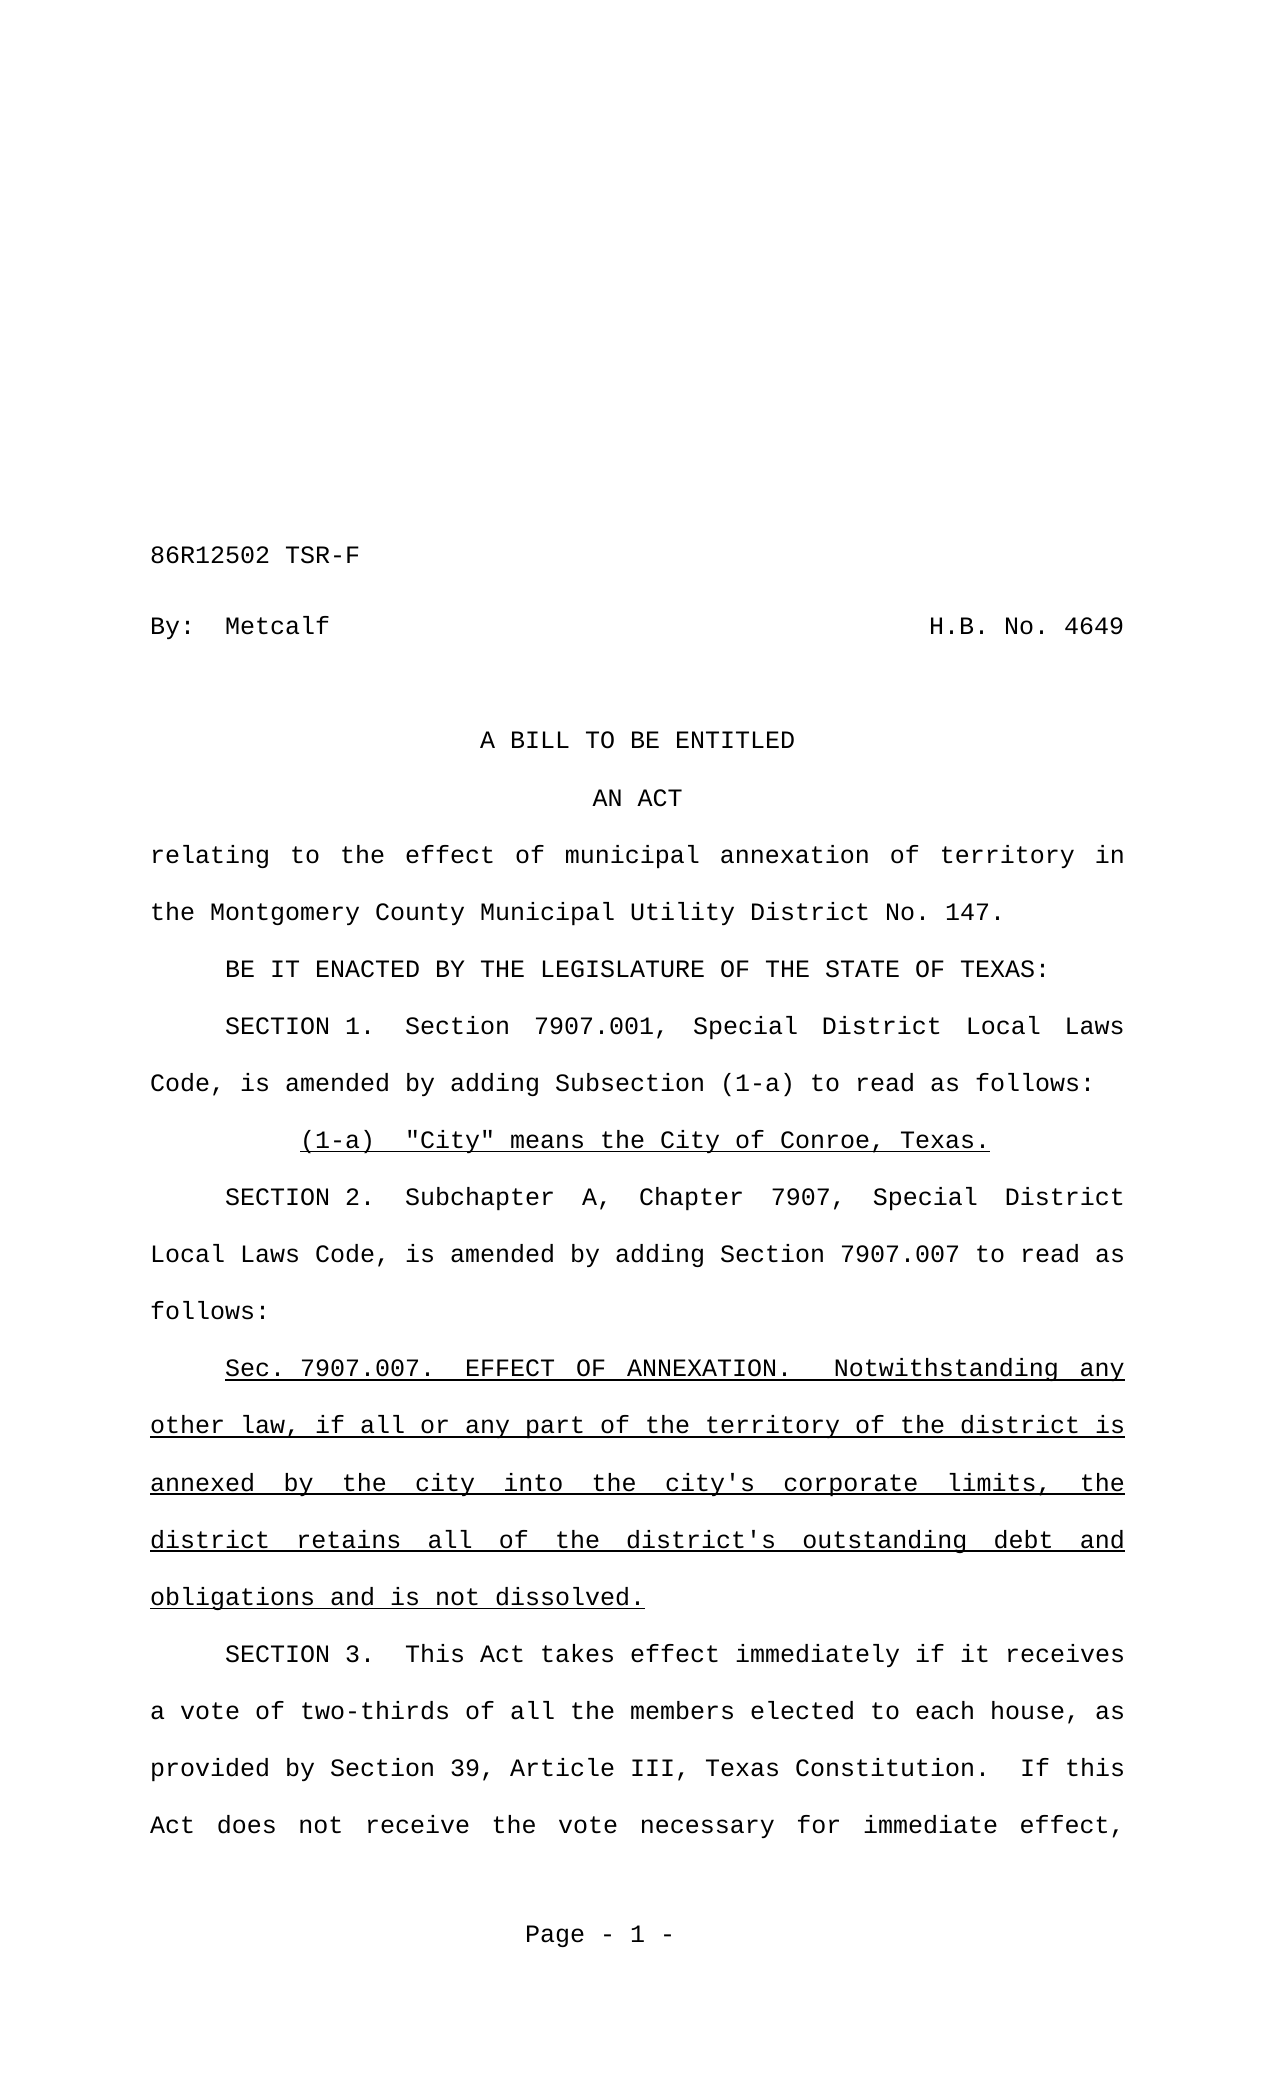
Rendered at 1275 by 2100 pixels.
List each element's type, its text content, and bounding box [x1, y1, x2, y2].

text By: Metcalf H.B. No. 4649 [150, 614, 1125, 642]
text SECTION 1. Section 7907.001, Special District Local Laws Code, is amended by adding Subsection (1-a) to read as follows: [150, 1013, 1125, 1099]
text (1-a) "City" means the City of Conroe, Texas. [150, 1127, 1125, 1156]
text AN ACT [150, 785, 1125, 813]
text Sec. 7907.007. EFFECT OF ANNEXATION. Notwithstanding any other law, if all or any part of the territory of the district is annexed by the city into the city's corporate limits, the district retains all of the district's outstanding debt and obligations and is not dissolved. [150, 1356, 1125, 1436]
text Sec. 7907.007. EFFECT OF ANNEXATION. Notwithstanding any other law, if all or any part of the territory of the district is annexed by the city into the city's corporate limits, the district retains all of the district's outstanding debt and obligations and is not dissolved. [150, 1438, 1125, 1493]
text BE IT ENACTED BY THE LEGISLATURE OF THE STATE OF TEXAS: [150, 956, 1125, 985]
text SECTION 2. Subchapter A, Chapter 7907, Special District Local Laws Code, is amended by adding Section 7907.007 to read as follows: [150, 1184, 1125, 1327]
text Sec. 7907.007. EFFECT OF ANNEXATION. Notwithstanding any other law, if all or any part of the territory of the district is annexed by the city into the city's corporate limits, the district retains all of the district's outstanding debt and obligations and is not dissolved. [150, 1552, 1125, 1613]
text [150, 1641, 1125, 1841]
text relating to the effect of municipal annexation of territory in the Montgomery County Municipal Utility District No. 147. [150, 842, 1125, 928]
text A BILL TO BE ENTITLED [150, 728, 1125, 756]
text 86R12502 TSR-F [150, 542, 1125, 571]
text Sec. 7907.007. EFFECT OF ANNEXATION. Notwithstanding any other law, if all or any part of the territory of the district is annexed by the city into the city's corporate limits, the district retains all of the district's outstanding debt and obligations and is not dissolved. [150, 1495, 1125, 1550]
